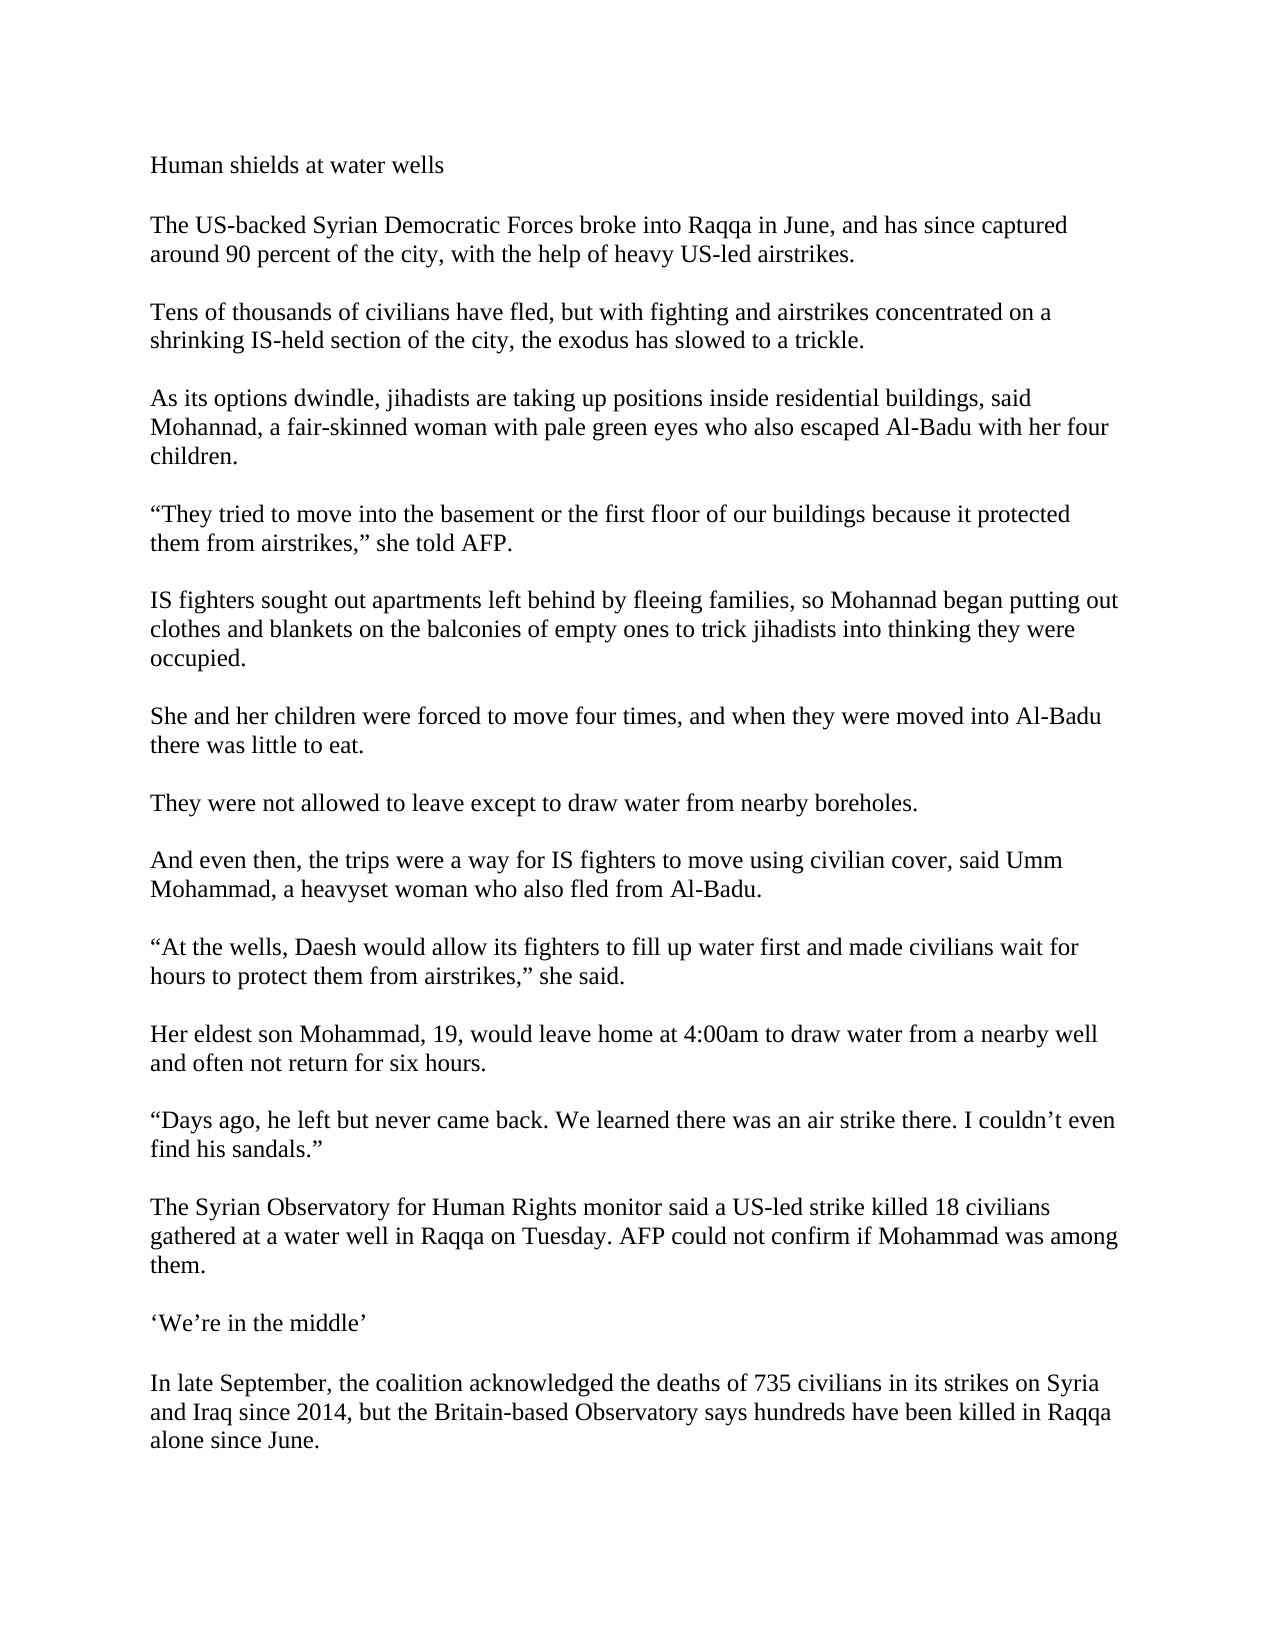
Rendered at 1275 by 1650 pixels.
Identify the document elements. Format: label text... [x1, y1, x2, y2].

text “At the wells, Daesh would allow its fighters to fill up water first and made civilians wait for hours to protect them from airstrikes,” she said. [150, 932, 1125, 990]
text The US-backed Syrian Democratic Forces broke into Raqqa in June, and has since captured around 90 percent of the city, with the help of heavy US-led airstrikes. [150, 210, 1125, 268]
subtitle ‘We’re in the middle’ [150, 1308, 1125, 1336]
text They were not allowed to leave except to draw water from nearby boreholes. [150, 788, 1125, 816]
text In late September, the coalition acknowledged the deaths of 735 civilians in its strikes on Syria and Iraq since 2014, but the Britain-based Observatory says hundreds have been killed in Raqqa alone since June. [150, 1368, 1125, 1454]
text “They tried to move into the basement or the first floor of our buildings because it protected them from airstrikes,” she told AFP. [150, 499, 1125, 556]
text As its options dwindle, jihadists are taking up positions inside residential buildings, said Mohannad, a fair-skinned woman with pale green eyes who also escaped Al-Badu with her four children. [150, 383, 1125, 470]
text “Days ago, he left but never came back. We learned there was an air strike there. I couldn’t even find his sandals.” [150, 1106, 1125, 1163]
text And even then, the trips were a way for IS fighters to move using civilian cover, said Umm Mohammad, a heavyset woman who also fled from Al-Badu. [150, 846, 1125, 903]
text Her eldest son Mohammad, 19, would leave home at 4:00am to draw water from a nearby well and often not return for six hours. [150, 1019, 1125, 1076]
subtitle Human shields at water wells [150, 150, 1125, 179]
text IS fighters sought out apartments left behind by fleeing families, so Mohannad began putting out clothes and blankets on the balconies of empty ones to trick jihadists into thinking they were occupied. [150, 586, 1125, 672]
text The Syrian Observatory for Human Rights monitor said a US-led strike killed 18 civilians gathered at a water well in Raqqa on Tuesday. AFP could not confirm if Mohammad was among them. [150, 1192, 1125, 1278]
text She and her children were forced to move four times, and when they were moved into Al-Badu there was little to eat. [150, 701, 1125, 758]
text Tens of thousands of civilians have fled, but with fighting and airstrikes concentrated on a shrinking IS-held section of the city, the exodus has slowed to a trickle. [150, 297, 1125, 354]
